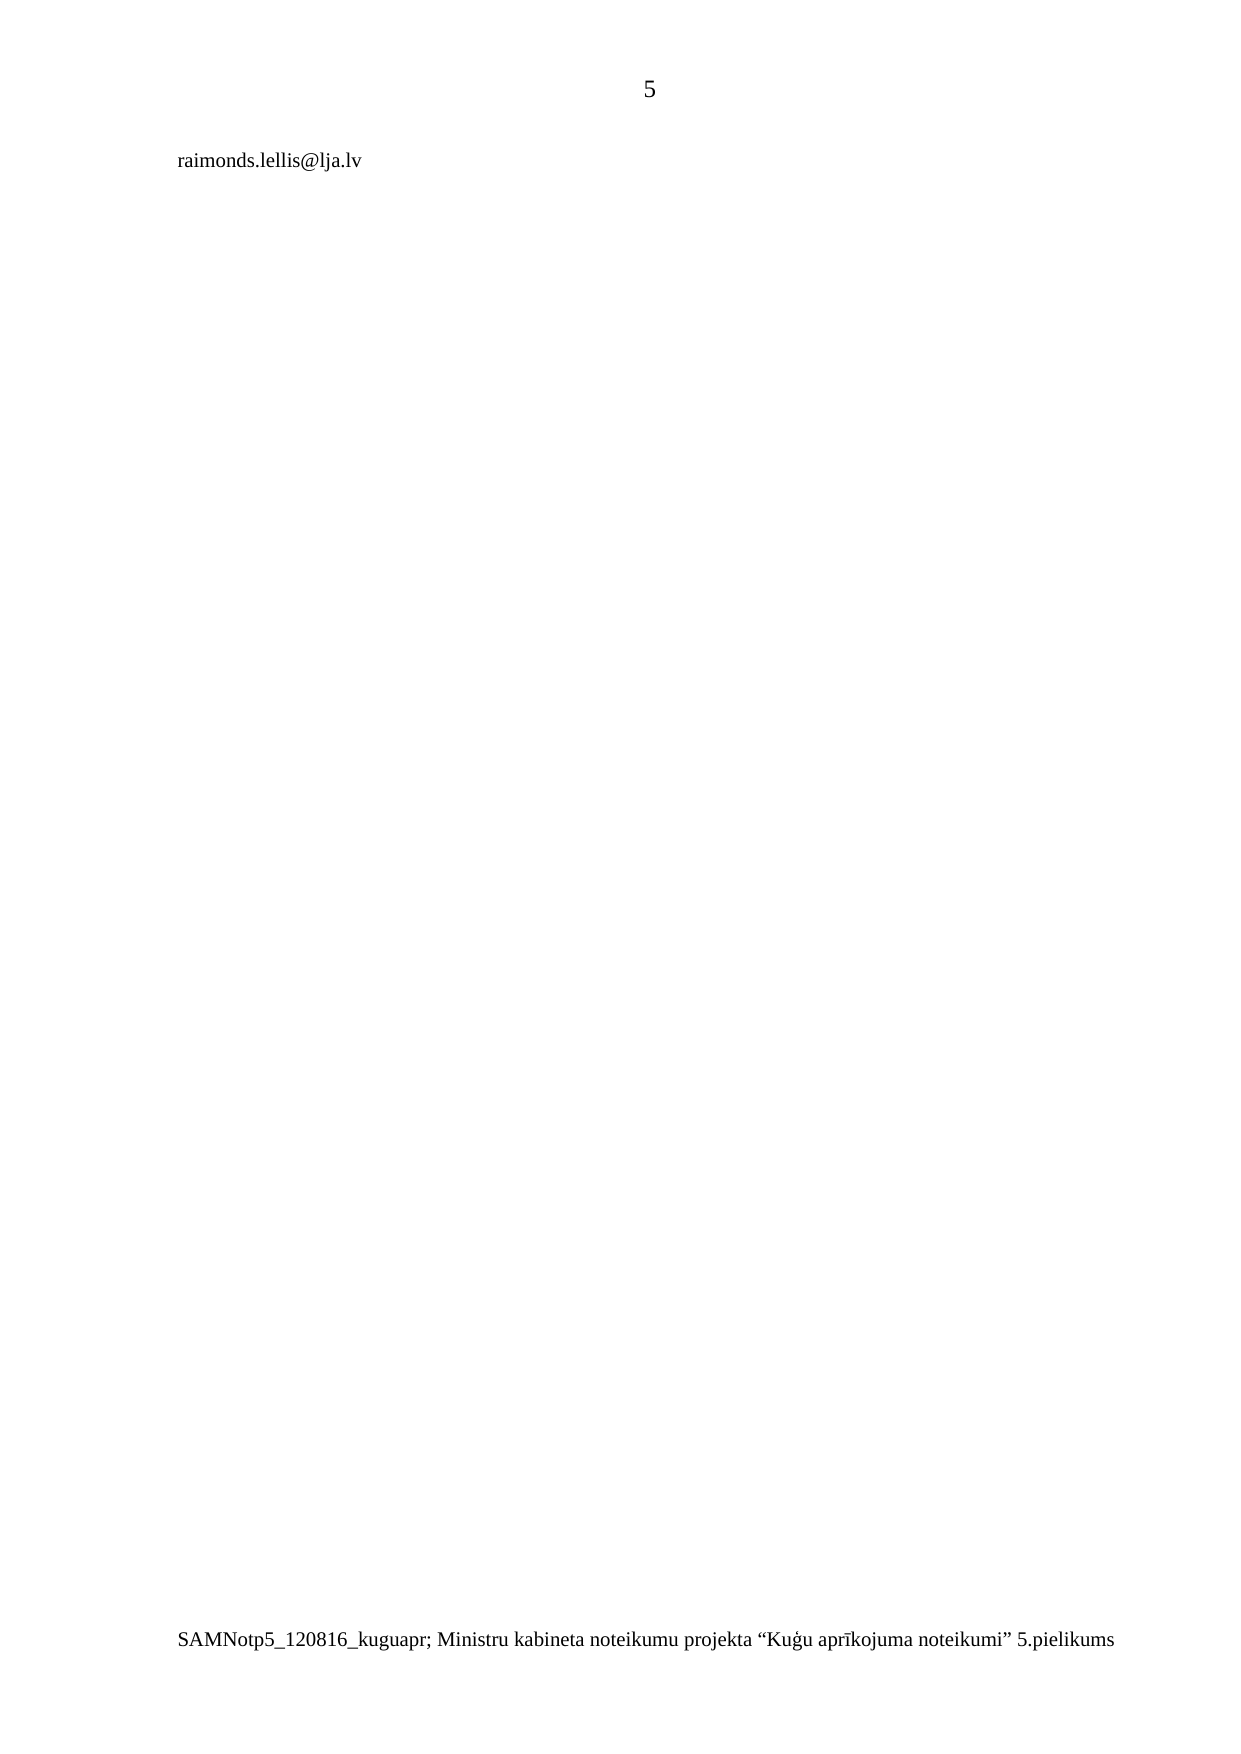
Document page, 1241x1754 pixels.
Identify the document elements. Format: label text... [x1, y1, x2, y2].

text raimonds.lellis@lja.lv [177, 148, 1022, 172]
